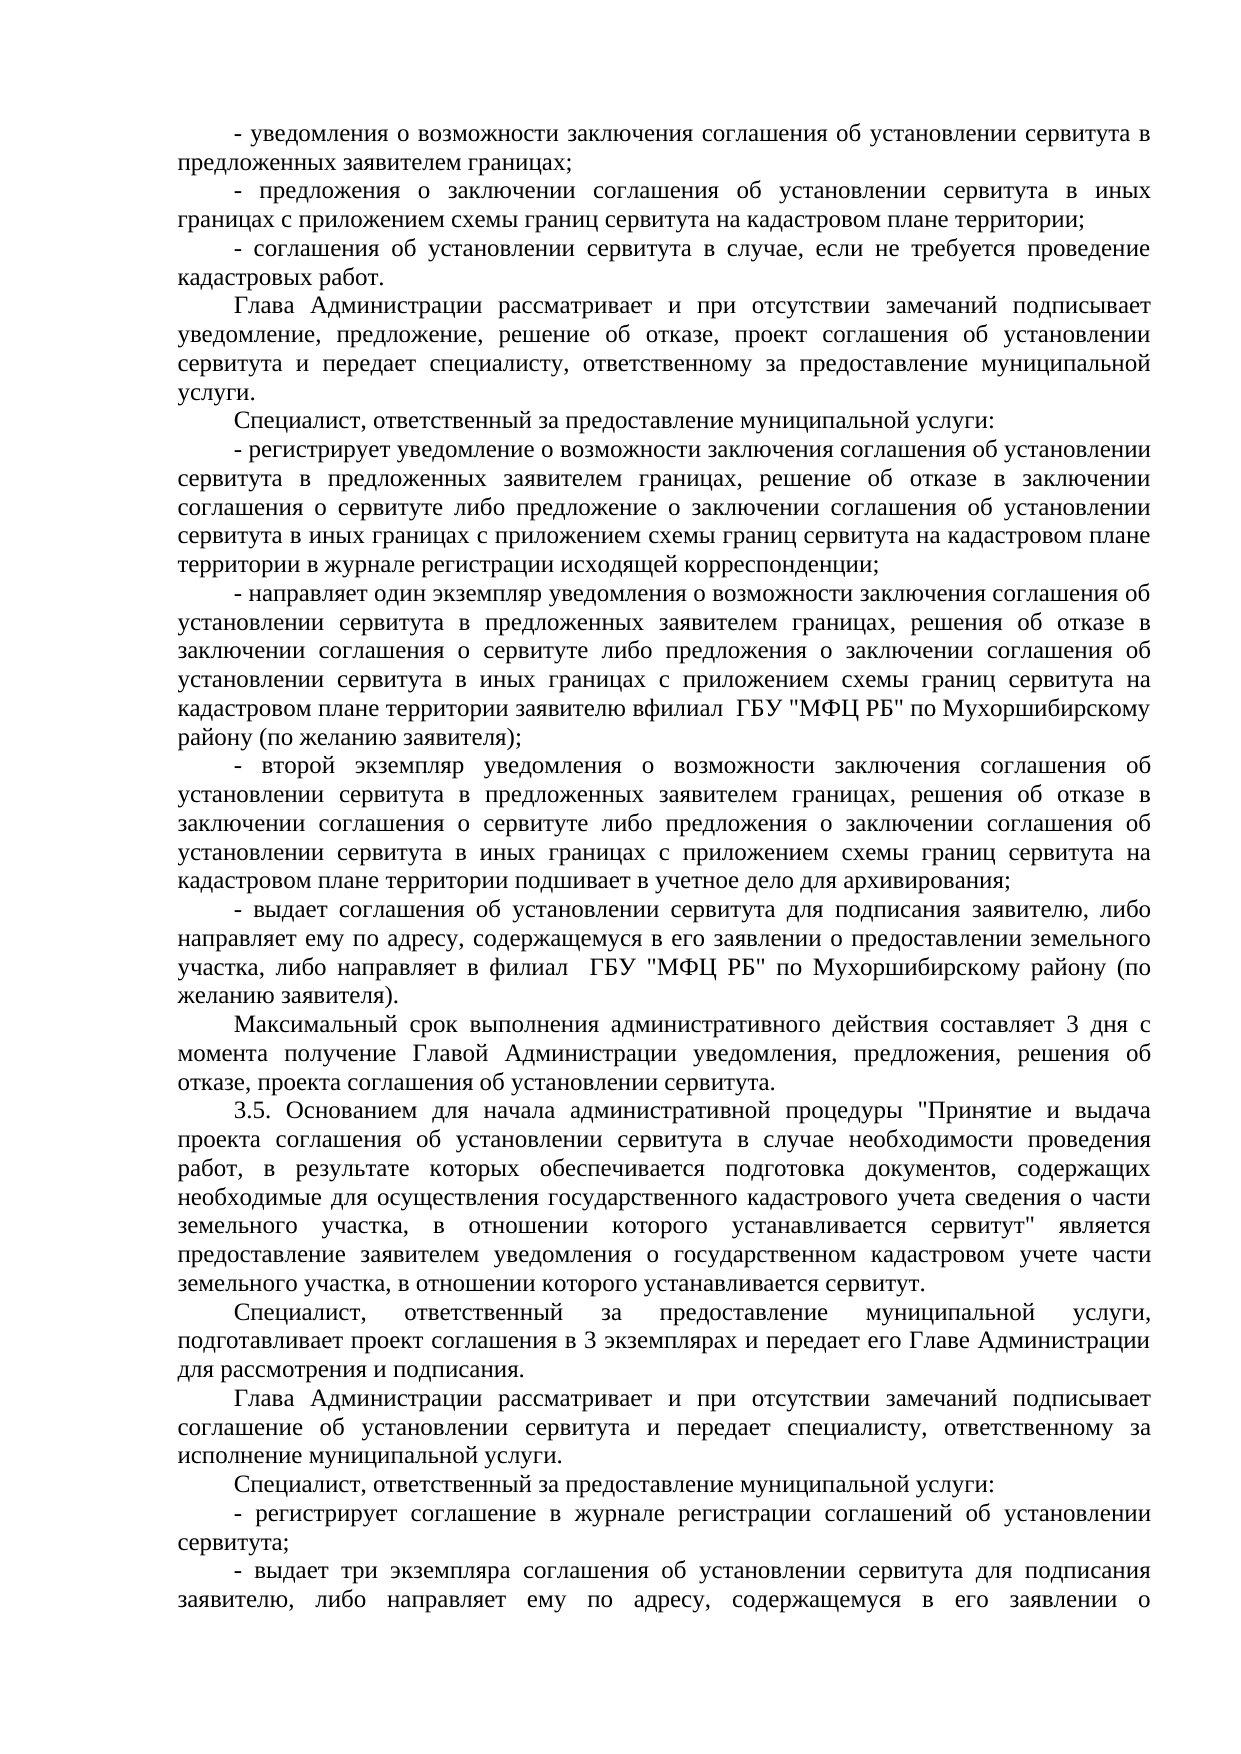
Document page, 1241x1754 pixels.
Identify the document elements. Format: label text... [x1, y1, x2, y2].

text - выдает соглашения об установлении сервитута для подписания заявителю, либо направляет ему по адресу, содержащемуся в его заявлении о предоставлении земельного участка, либо направляет в филиал ГБУ "МФЦ РБ" по Мухоршибирскому району (по желанию заявителя). [177, 894, 1152, 1009]
text - второй экземпляр уведомления о возможности заключения соглашения об установлении сервитута в предложенных заявителем границах, решения об отказе в заключении соглашения о сервитуте либо предложения о заключении соглашения об установлении сервитута в иных границах с приложением схемы границ сервитута на кадастровом плане территории подшивает в учетное дело для архивирования; [177, 751, 1152, 894]
text - регистрирует соглашение в журнале регистрации соглашений об установлении сервитута; [177, 1498, 1152, 1556]
text 3.5. Основанием для начала административной процедуры "Принятие и выдача проекта соглашения об установлении сервитута в случае необходимости проведения работ, в результате которых обеспечивается подготовка документов, содержащих необходимые для осуществления государственного кадастрового учета сведения о части земельного участка, в отношении которого устанавливается сервитут" является предоставление заявителем уведомления о государственном кадастровом учете части земельного участка, в отношении которого устанавливается сервитут. [177, 1096, 1152, 1297]
text - регистрирует уведомление о возможности заключения соглашения об установлении сервитута в предложенных заявителем границах, решение об отказе в заключении соглашения о сервитуте либо предложение о заключении соглашения об установлении сервитута в иных границах с приложением схемы границ сервитута на кадастровом плане территории в журнале регистрации исходящей корреспонденции; [177, 434, 1152, 578]
text Максимальный срок выполнения административного действия составляет 3 дня с момента получение Главой Администрации уведомления, предложения, решения об отказе, проекта соглашения об установлении сервитута. [177, 1009, 1152, 1096]
text - направляет один экземпляр уведомления о возможности заключения соглашения об установлении сервитута в предложенных заявителем границах, решения об отказе в заключении соглашения о сервитуте либо предложения о заключении соглашения об установлении сервитута в иных границах с приложением схемы границ сервитута на кадастровом плане территории заявителю вфилиал ГБУ "МФЦ РБ" по Мухоршибирскому району (по желанию заявителя); [177, 578, 1152, 751]
text Специалист, ответственный за предоставление муниципальной услуги: [177, 406, 1152, 434]
text - уведомления о возможности заключения соглашения об установлении сервитута в предложенных заявителем границах; [177, 118, 1152, 176]
text - соглашения об установлении сервитута в случае, если не требуется проведение кадастровых работ. [177, 233, 1152, 291]
text Глава Администрации рассматривает и при отсутствии замечаний подписывает уведомление, предложение, решение об отказе, проект соглашения об установлении сервитута и передает специалисту, ответственному за предоставление муниципальной услуги. [177, 291, 1152, 406]
text Специалист, ответственный за предоставление муниципальной услуги, подготавливает проект соглашения в 3 экземплярах и передает его Главе Администрации для рассмотрения и подписания. [177, 1297, 1152, 1383]
text Глава Администрации рассматривает и при отсутствии замечаний подписывает соглашение об установлении сервитута и передает специалисту, ответственному за исполнение муниципальной услуги. [177, 1383, 1152, 1469]
text - предложения о заключении соглашения об установлении сервитута в иных границах с приложением схемы границ сервитута на кадастровом плане территории; [177, 176, 1152, 233]
text Специалист, ответственный за предоставление муниципальной услуги: [177, 1469, 1152, 1498]
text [177, 1556, 1152, 1613]
